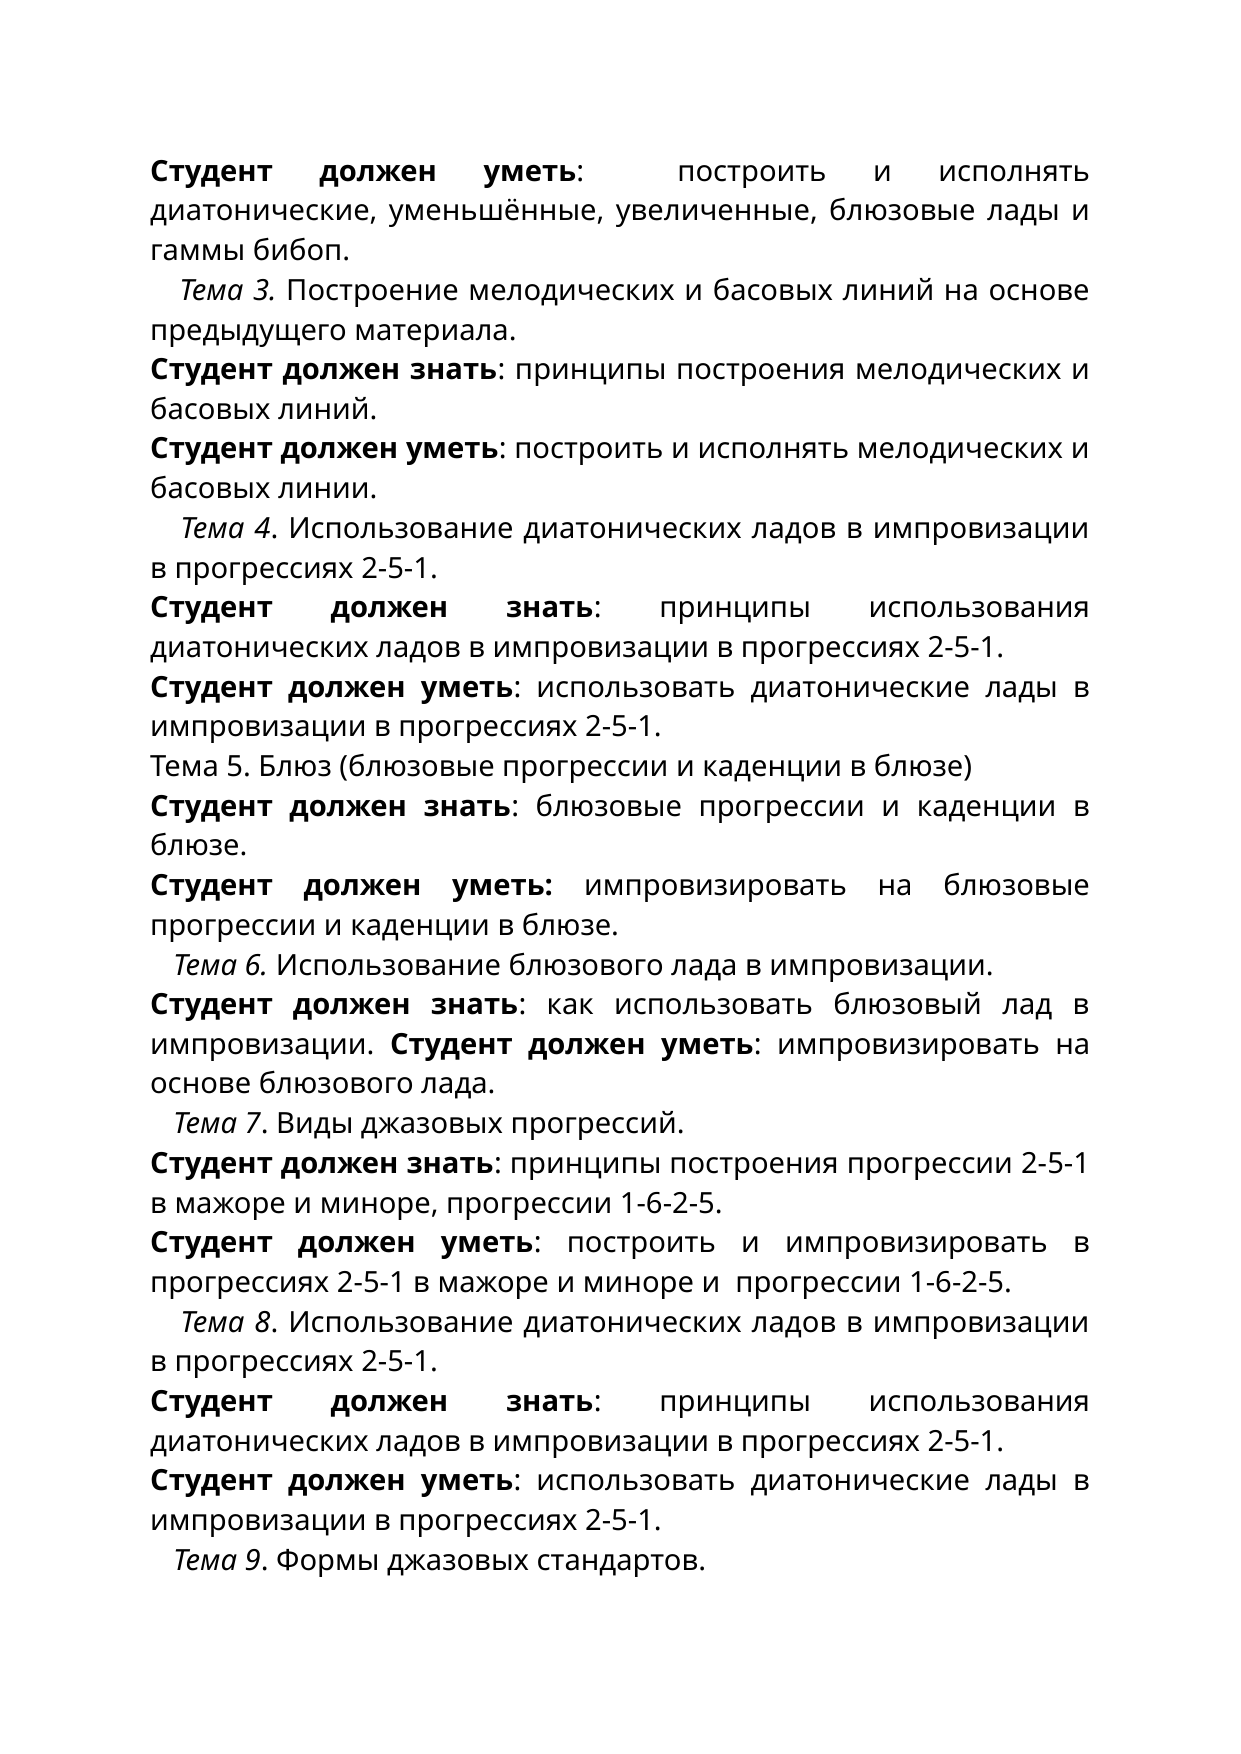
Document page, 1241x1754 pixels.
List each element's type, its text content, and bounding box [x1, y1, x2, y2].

text Студент должен уметь: построить и импровизировать в прогрессиях 2-5-1 в мажоре и миноре и прогрессии 1-6-2-5. [150, 1222, 1090, 1301]
text Тема 9. Формы джазовых стандартов. [150, 1539, 1090, 1579]
text Студент должен уметь: импровизировать на блюзовые прогрессии и каденции в блюзе. [150, 864, 1090, 944]
text Студент должен знать: блюзовые прогрессии и каденции в блюзе. [150, 785, 1090, 864]
text Студент должен знать: принципы использования диатонических ладов в импровизации в прогрессиях 2-5-1. [150, 1380, 1090, 1460]
text Тема 5. Блюз (блюзовые прогрессии и каденции в блюзе) [150, 745, 1090, 785]
text Студент должен знать: принципы построения мелодических и басовых линий. [150, 348, 1090, 428]
text Студент должен знать: как использовать блюзовый лад в импровизации. Студент должен уметь: импровизировать на основе блюзового лада. [150, 983, 1090, 1102]
text Студент должен знать: принципы использования диатонических ладов в импровизации в прогрессиях 2-5-1. [150, 587, 1090, 666]
text Студент должен уметь: построить и исполнять мелодических и басовых линии. [150, 428, 1090, 507]
text Студент должен знать: принципы построения прогрессии 2-5-1 в мажоре и миноре, прогрессии 1-6-2-5. [150, 1142, 1090, 1222]
text Студент должен уметь: использовать диатонические лады в импровизации в прогрессиях 2-5-1. [150, 666, 1090, 745]
text Тема 6. Использование блюзового лада в импровизации. [150, 944, 1090, 983]
text Студент должен уметь: построить и исполнять диатонические, уменьшённые, увеличенные, блюзовые лады и гаммы бибоп. [150, 150, 1090, 269]
text Студент должен уметь: использовать диатонические лады в импровизации в прогрессиях 2-5-1. [150, 1460, 1090, 1539]
text Тема 8. Использование диатонических ладов в импровизации в прогрессиях 2-5-1. [150, 1301, 1090, 1380]
text Тема 7. Виды джазовых прогрессий. [150, 1102, 1090, 1142]
text Тема 3. Построение мелодических и басовых линий на основе предыдущего материала. [150, 269, 1090, 348]
text Тема 4. Использование диатонических ладов в импровизации в прогрессиях 2-5-1. [150, 507, 1090, 587]
